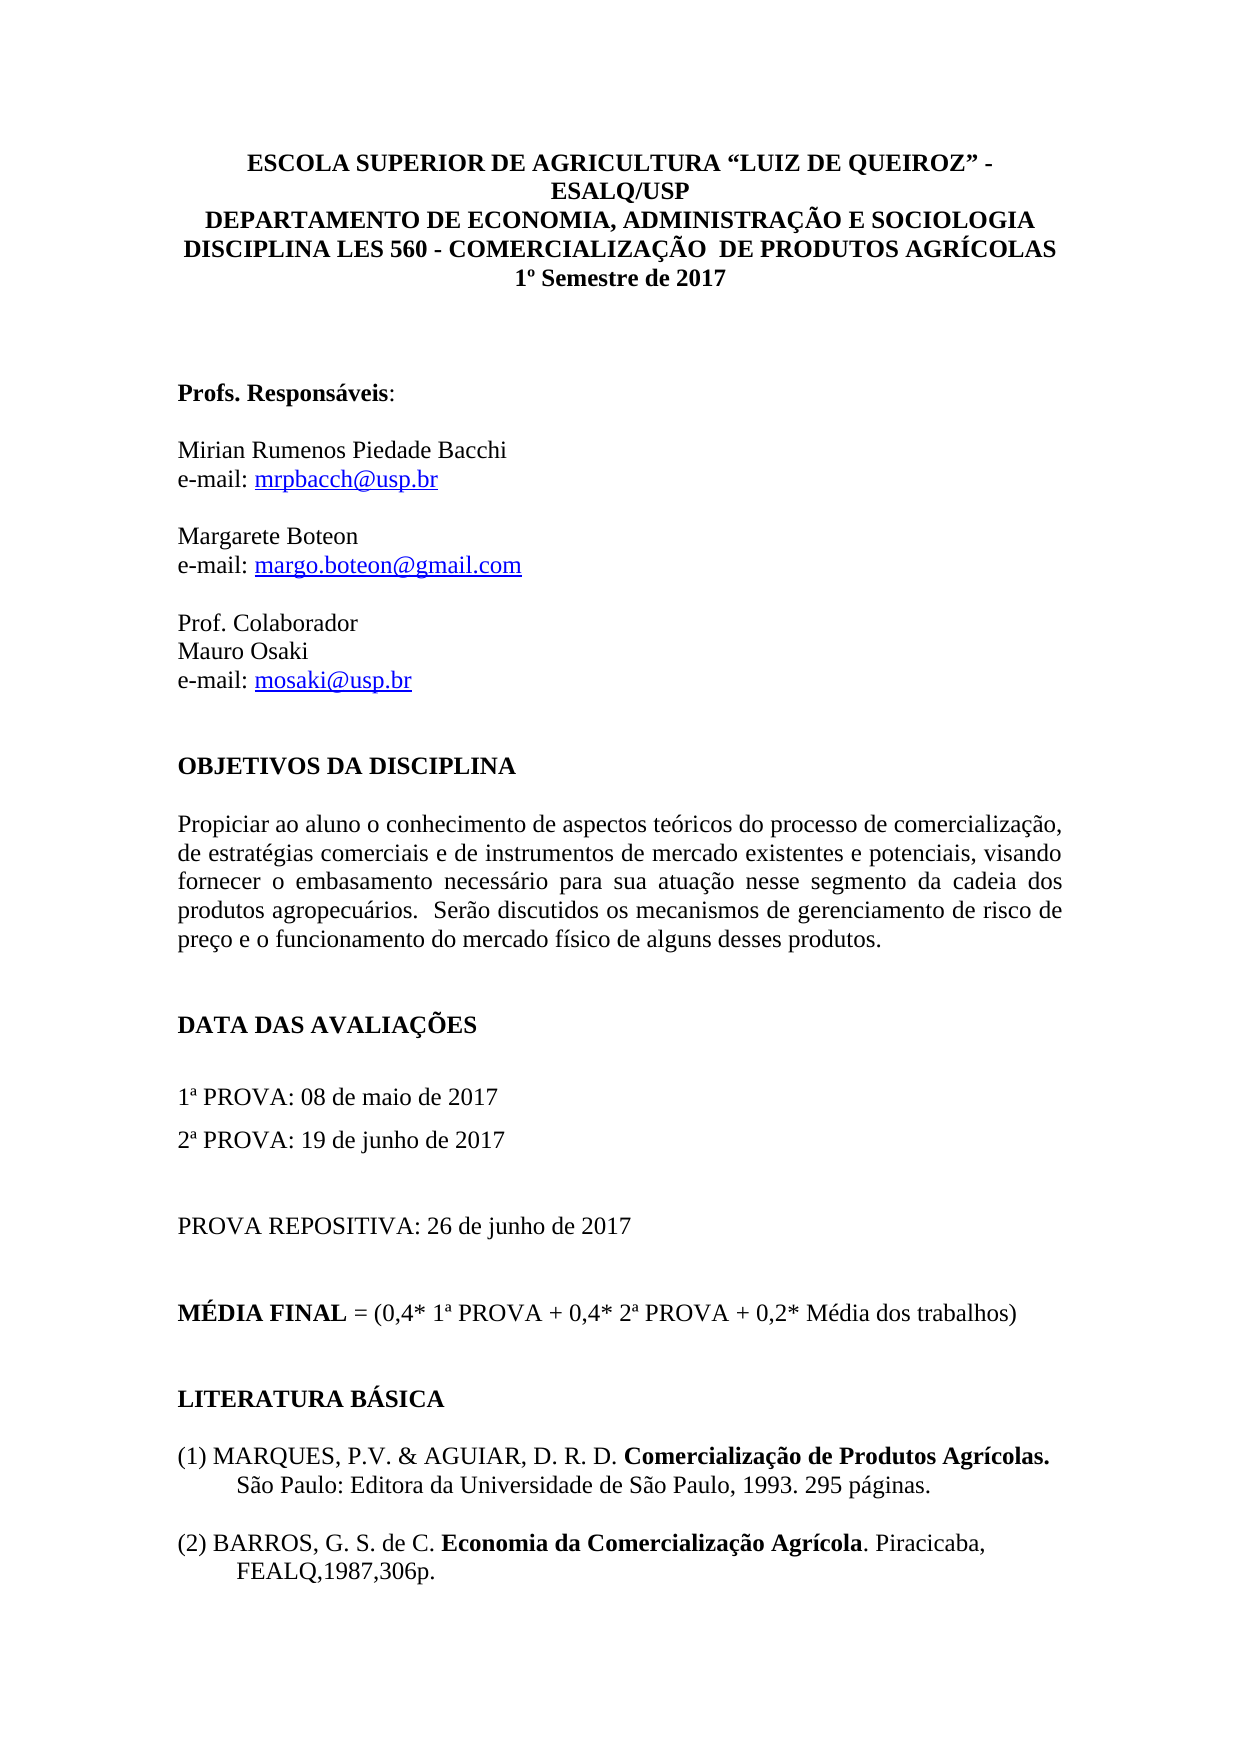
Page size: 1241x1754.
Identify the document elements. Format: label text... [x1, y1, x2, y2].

text (2) BARROS, G. S. de C. Economia da Comercialização Agrícola. Piracicaba, FEALQ,1987,306p. [177, 1528, 1063, 1585]
subtitle LITERATURA BÁSICA [177, 1384, 1063, 1413]
subtitle DATA DAS AVALIAÇÕES [177, 1010, 1063, 1039]
text DEPARTAMENTO DE ECONOMIA, ADMINISTRAÇÃO E SOCIOLOGIA [177, 205, 1063, 234]
text 2ª PROVA: 19 de junho de 2017 [177, 1125, 1063, 1154]
text Propiciar ao aluno o conhecimento de aspectos teóricos do processo de comercialização, de estratégias comerciais e de instrumentos de mercado existentes e potenciais, visando fornecer o embasamento necessário para sua atuação nesse segmento da cadeia dos produtos agropecuários. Serão discutidos os mecanismos de gerenciamento de risco de preço e o funcionamento do mercado físico de alguns desses produtos. [177, 809, 1063, 953]
text 1º Semestre de 2017 [177, 263, 1063, 291]
text e-mail: mosaki@usp.br [177, 665, 1063, 694]
subtitle DISCIPLINA LES 560 - COMERCIALIZAÇÃO DE PRODUTOS AGRÍCOLAS [177, 234, 1063, 263]
text Mirian Rumenos Piedade Bacchi [177, 435, 1063, 464]
text 1ª PROVA: 08 de maio de 2017 [177, 1082, 1063, 1111]
text e-mail: mrpbacch@usp.br [177, 464, 1063, 493]
text Prof. Colaborador [177, 608, 1063, 636]
text PROVA REPOSITIVA: 26 de junho de 2017 [177, 1211, 1063, 1240]
text e-mail: margo.boteon@gmail.com [177, 550, 1063, 579]
subtitle OBJETIVOS DA DISCIPLINA [177, 751, 1063, 780]
text (1) MARQUES, P.V. & AGUIAR, D. R. D. Comercialização de Produtos Agrícolas. São Paulo: Editora da Universidade de São Paulo, 1993. 295 páginas. [177, 1441, 1063, 1499]
text Margarete Boteon [177, 521, 1063, 550]
text MÉDIA FINAL = (0,4* 1ª PROVA + 0,4* 2ª PROVA + 0,2* Média dos trabalhos) [177, 1298, 1063, 1326]
text ESCOLA SUPERIOR DE AGRICULTURA “LUIZ DE QUEIROZ” - ESALQ/USP [177, 148, 1063, 205]
text Profs. Responsáveis: [177, 378, 1063, 406]
text Mauro Osaki [177, 636, 1063, 665]
